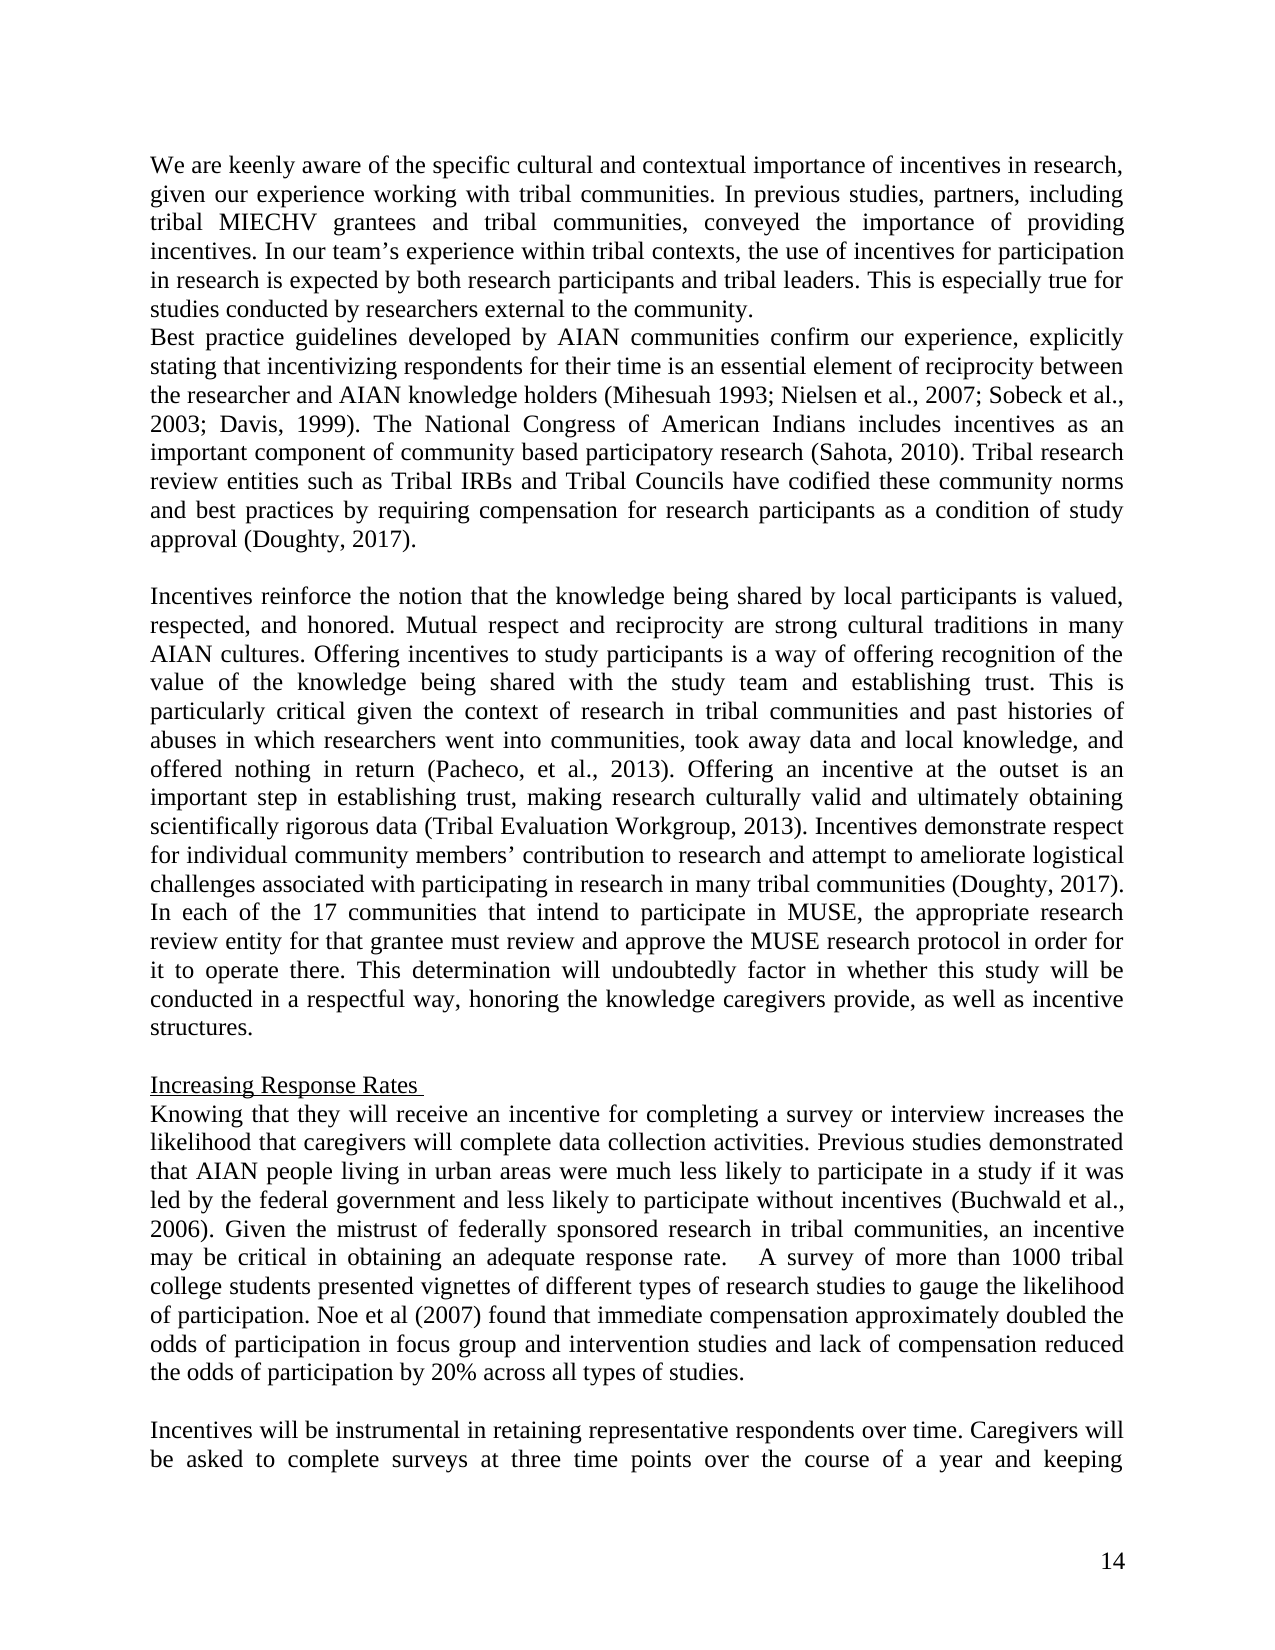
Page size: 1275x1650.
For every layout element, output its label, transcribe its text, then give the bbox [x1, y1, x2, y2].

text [150, 1415, 1125, 1472]
text Knowing that they will receive an incentive for completing a survey or interview increases the likelihood that caregivers will complete data collection activities. Previous studies demonstrated that AIAN people living in urban areas were much less likely to participate in a study if it was led by the federal government and less likely to participate without incentives (Buchwald et al., 2006). Given the mistrust of federally sponsored research in tribal communities, an incentive may be critical in obtaining an adequate response rate. A survey of more than 1000 tribal college students presented vignettes of different types of research studies to gauge the likelihood of participation. Noe et al (2007) found that immediate compensation approximately doubled the odds of participation in focus group and intervention studies and lack of compensation reduced the odds of participation by 20% across all types of studies. [150, 1099, 1125, 1386]
text Increasing Response Rates [150, 1070, 1125, 1099]
text Incentives reinforce the notion that the knowledge being shared by local participants is valued, respected, and honored. Mutual respect and reciprocity are strong cultural traditions in many AIAN cultures. Offering incentives to study participants is a way of offering recognition of the value of the knowledge being shared with the study team and establishing trust. This is particularly critical given the context of research in tribal communities and past histories of abuses in which researchers went into communities, took away data and local knowledge, and offered nothing in return (Pacheco, et al., 2013). Offering an incentive at the outset is an important step in establishing trust, making research culturally valid and ultimately obtaining scientifically rigorous data (Tribal Evaluation Workgroup, 2013). Incentives demonstrate respect for individual community members’ contribution to research and attempt to ameliorate logistical challenges associated with participating in research in many tribal communities (Doughty, 2017). In each of the 17 communities that intend to participate in MUSE, the appropriate research review entity for that grantee must review and approve the MUSE research protocol in order for it to operate there. This determination will undoubtedly factor in whether this study will be conducted in a respectful way, honoring the knowledge caregivers provide, as well as incentive structures. [150, 581, 1125, 1041]
text We are keenly aware of the specific cultural and contextual importance of incentives in research, given our experience working with tribal communities. In previous studies, partners, including tribal MIECHV grantees and tribal communities, conveyed the importance of providing incentives. In our team’s experience within tribal contexts, the use of incentives for participation in research is expected by both research participants and tribal leaders. This is especially true for studies conducted by researchers external to the community. [150, 150, 1125, 322]
text Best practice guidelines developed by AIAN communities confirm our experience, explicitly stating that incentivizing respondents for their time is an essential element of reciprocity between the researcher and AIAN knowledge holders (Mihesuah 1993; Nielsen et al., 2007; Sobeck et al., 2003; Davis, 1999). The National Congress of American Indians includes incentives as an important component of community based participatory research (Sahota, 2010). Tribal research review entities such as Tribal IRBs and Tribal Councils have codified these community norms and best practices by requiring compensation for research participants as a condition of study approval (Doughty, 2017). [150, 322, 1125, 552]
